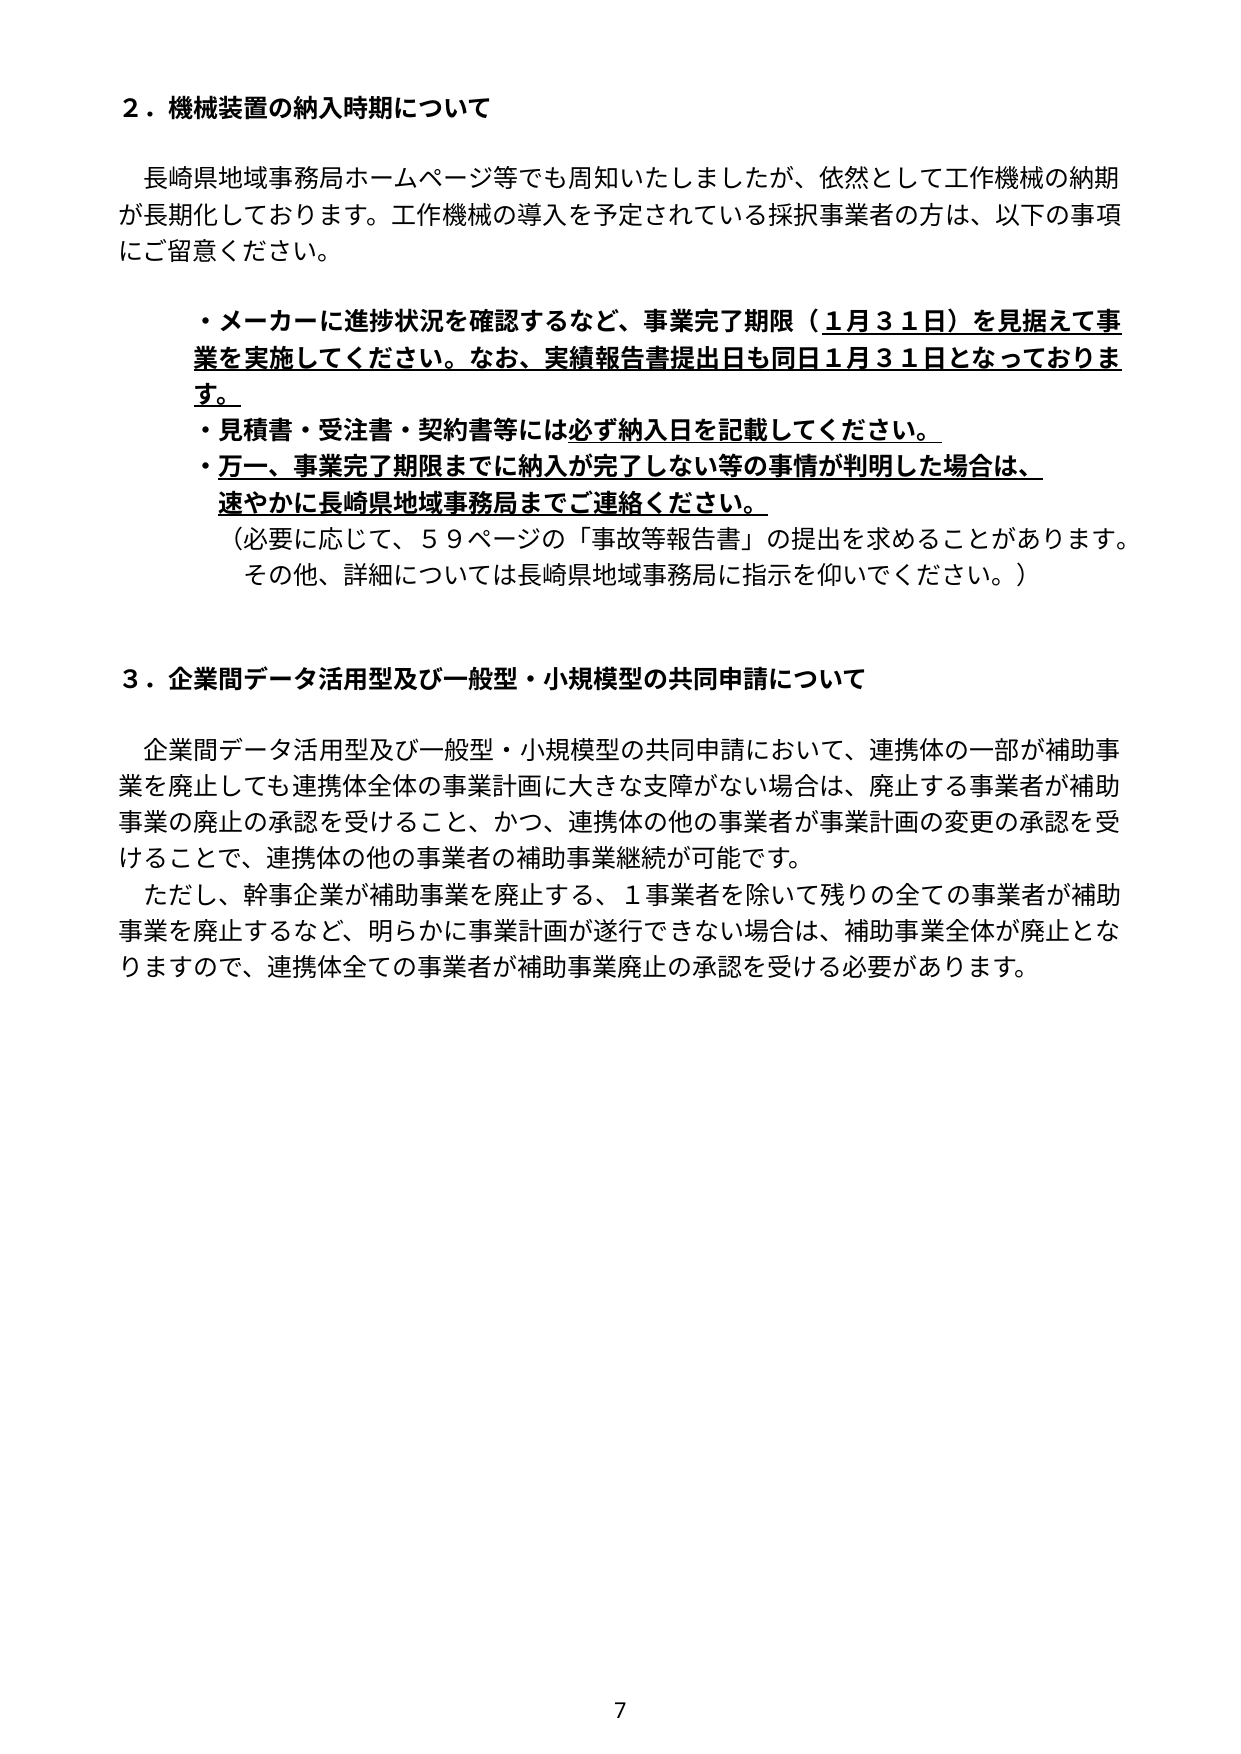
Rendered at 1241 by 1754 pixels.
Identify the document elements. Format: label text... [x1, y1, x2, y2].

text ３．企業間データ活用型及び一般型・小規模型の共同申請について [118, 660, 1122, 696]
text 企業間データ活用型及び一般型・小規模型の共同申請において、連携体の一部が補助事業を廃止しても連携体全体の事業計画に大きな支障がない場合は、廃止する事業者が補助事業の廃止の承認を受けること、かつ、連携体の他の事業者が事業計画の変更の承認を受けることで、連携体の他の事業者の補助事業継続が可能です。 [118, 730, 1122, 875]
text ・見積書・受注書・契約書等には必ず納入日を記載してください。 [118, 411, 1122, 447]
text ２．機械装置の納入時期について [118, 89, 1122, 125]
text ・万一、事業完了期限までに納入が完了しない等の事情が判明した場合は、 [118, 447, 1122, 483]
text （必要に応じて、５９ページの「事故等報告書」の提出を求めることがあります。 [118, 519, 1122, 556]
text ただし、幹事企業が補助事業を廃止する、１事業者を除いて残りの全ての事業者が補助事業を廃止するなど、明らかに事業計画が遂行できない場合は、補助事業全体が廃止となりますので、連携体全ての事業者が補助事業廃止の承認を受ける必要があります。 [118, 875, 1122, 984]
text 長崎県地域事務局ホームページ等でも周知いたしましたが、依然として工作機械の納期が長期化しております。工作機械の導入を予定されている採択事業者の方は、以下の事項にご留意ください。 [118, 159, 1122, 268]
text 速やかに長崎県地域事務局までご連絡ください。 [118, 483, 1122, 519]
text ・メーカーに進捗状況を確認するなど、事業完了期限（１月３１日）を見据えて事業を実施してください。なお、実績報告書提出日も同日１月３１日となっております。 [118, 302, 1122, 411]
text その他、詳細については長崎県地域事務局に指示を仰いでください。） [118, 556, 1122, 592]
